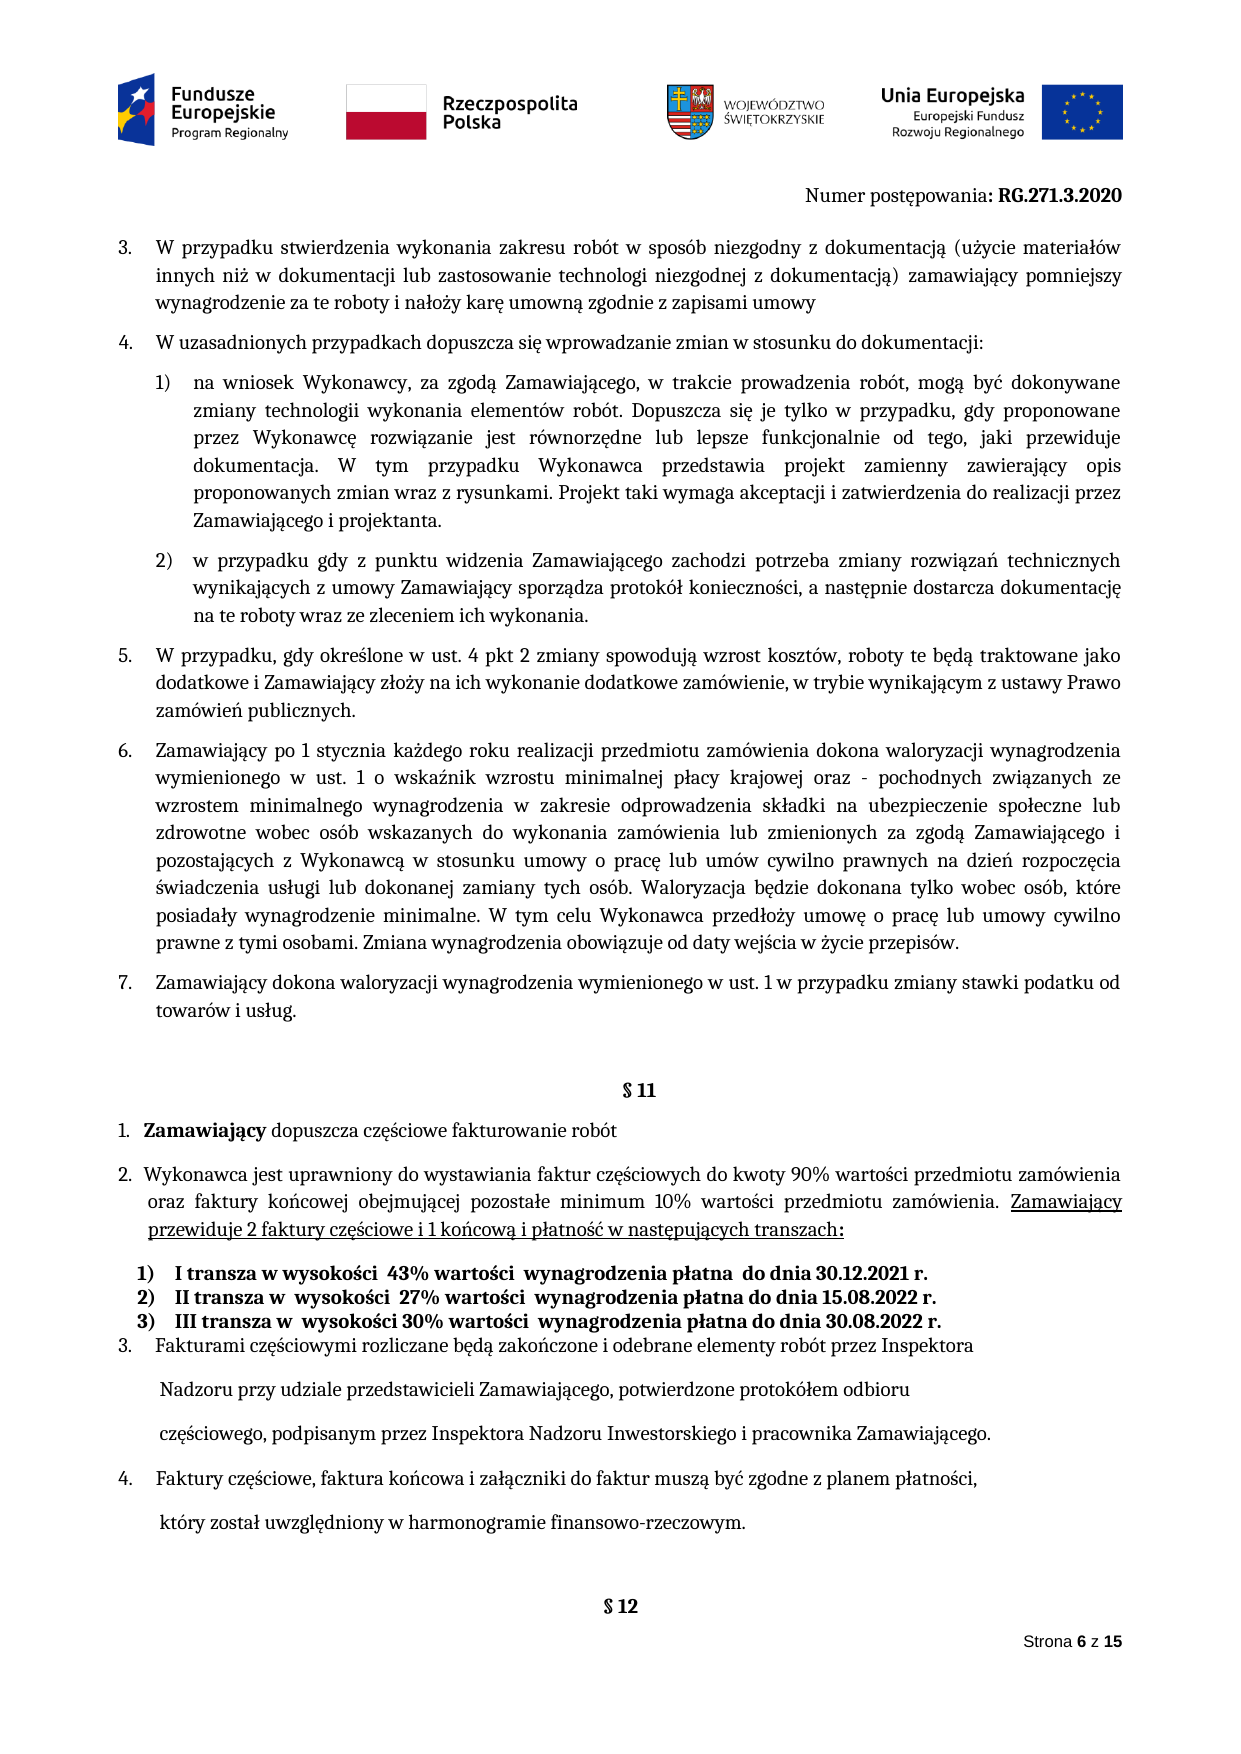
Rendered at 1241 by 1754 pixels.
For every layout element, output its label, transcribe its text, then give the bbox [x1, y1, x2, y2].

text § 11 [156, 1078, 1122, 1102]
list w przypadku gdy z punktu widzenia Zamawiającego zachodzi potrzeba zmiany rozwiązań technicznych wynikających z umowy Zamawiający sporządza protokół konieczności, a następnie dostarcza dokumentację na te roboty wraz ze zleceniem ich wykonania. [156, 548, 1122, 627]
text 4. Faktury częściowe, faktura końcowa i załączniki do faktur muszą być zgodne z planem płatności, [118, 1466, 1122, 1490]
list W przypadku stwierdzenia wykonania zakresu robót w sposób niezgodny z dokumentacją (użycie materiałów innych niż w dokumentacji lub zastosowanie technologi niezgodnej z dokumentacją) zamawiający pomniejszy wynagrodzenie za te roboty i nałoży karę umowną zgodnie z zapisami umowy [118, 236, 1122, 315]
list W uzasadnionych przypadkach dopuszcza się wprowadzanie zmian w stosunku do dokumentacji: [118, 331, 1122, 355]
text § 12 [118, 1594, 1122, 1618]
list Zamawiający dokona waloryzacji wynagrodzenia wymienionego w ust. 1 w przypadku zmiany stawki podatku od towarów i usług. [118, 971, 1122, 1022]
list na wniosek Wykonawcy, za zgodą Zamawiającego, w trakcie prowadzenia robót, mogą być dokonywane zmiany technologii wykonania elementów robót. Dopuszcza się je tylko w przypadku, gdy proponowane przez Wykonawcę rozwiązanie jest równorzędne lub lepsze funkcjonalnie od tego, jaki przewiduje dokumentacja. W tym przypadku Wykonawca przedstawia projekt zamienny zawierający opis proponowanych zmian wraz z rysunkami. Projekt taki wymaga akceptacji i zatwierdzenia do realizacji przez Zamawiającego i projektanta. [156, 371, 1122, 532]
list W przypadku, gdy określone w ust. 4 pkt 2 zmiany spowodują wzrost kosztów, roboty te będą traktowane jako dodatkowe i Zamawiający złoży na ich wykonanie dodatkowe zamówienie, w trybie wynikającym z ustawy Prawo zamówień publicznych. [118, 643, 1122, 722]
list II transza w wysokości 27% wartości wynagrodzenia płatna do dnia 15.08.2022 r. [137, 1286, 1122, 1310]
text 3. Fakturami częściowymi rozliczane będą zakończone i odebrane elementy robót przez Inspektora [118, 1334, 1122, 1358]
text częściowego, podpisanym przez Inspektora Nadzoru Inwestorskiego i pracownika Zamawiającego. [118, 1422, 1122, 1446]
picture [667, 73, 824, 146]
text 1. Zamawiający dopuszcza częściowe fakturowanie robót [118, 1118, 1122, 1142]
picture [118, 73, 288, 146]
text Nadzoru przy udziale przedstawicieli Zamawiającego, potwierdzone protokółem odbioru [118, 1378, 1122, 1402]
text 2. Wykonawca jest uprawniony do wystawiania faktur częściowych do kwoty 90% wartości przedmiotu zamówienia oraz faktury końcowej obejmującej pozostałe minimum 10% wartości przedmiotu zamówienia. Zamawiający przewiduje 2 faktury częściowe i 1 końcową i płatność w następujących transzach: [118, 1163, 1122, 1242]
list I transza w wysokości 43% wartości wynagrodzenia płatna do dnia 30.12.2021 r. [137, 1262, 1122, 1286]
list Zamawiający po 1 stycznia każdego roku realizacji przedmiotu zamówienia dokona waloryzacji wynagrodzenia wymienionego w ust. 1 o wskaźnik wzrostu minimalnej płacy krajowej oraz - pochodnych związanych ze wzrostem minimalnego wynagrodzenia w zakresie odprowadzenia składki na ubezpieczenie społeczne lub zdrowotne wobec osób wskazanych do wykonania zamówienia lub zmienionych za zgodą Zamawiającego i pozostających z Wykonawcą w stosunku umowy o pracę lub umów cywilno prawnych na dzień rozpoczęcia świadczenia usługi lub dokonanej zamiany tych osób. Waloryzacja będzie dokonana tylko wobec osób, które posiadały wynagrodzenie minimalne. W tym celu Wykonawca przedłoży umowę o pracę lub umowy cywilno prawne z tymi osobami. Zmiana wynagrodzenia obowiązuje od daty wejścia w życie przepisów. [118, 738, 1122, 955]
picture [882, 73, 1123, 146]
list III transza w wysokości 30% wartości wynagrodzenia płatna do dnia 30.08.2022 r. [137, 1310, 1122, 1334]
picture [346, 73, 577, 146]
text który został uwzględniony w harmonogramie finansowo-rzeczowym. [118, 1510, 1122, 1534]
